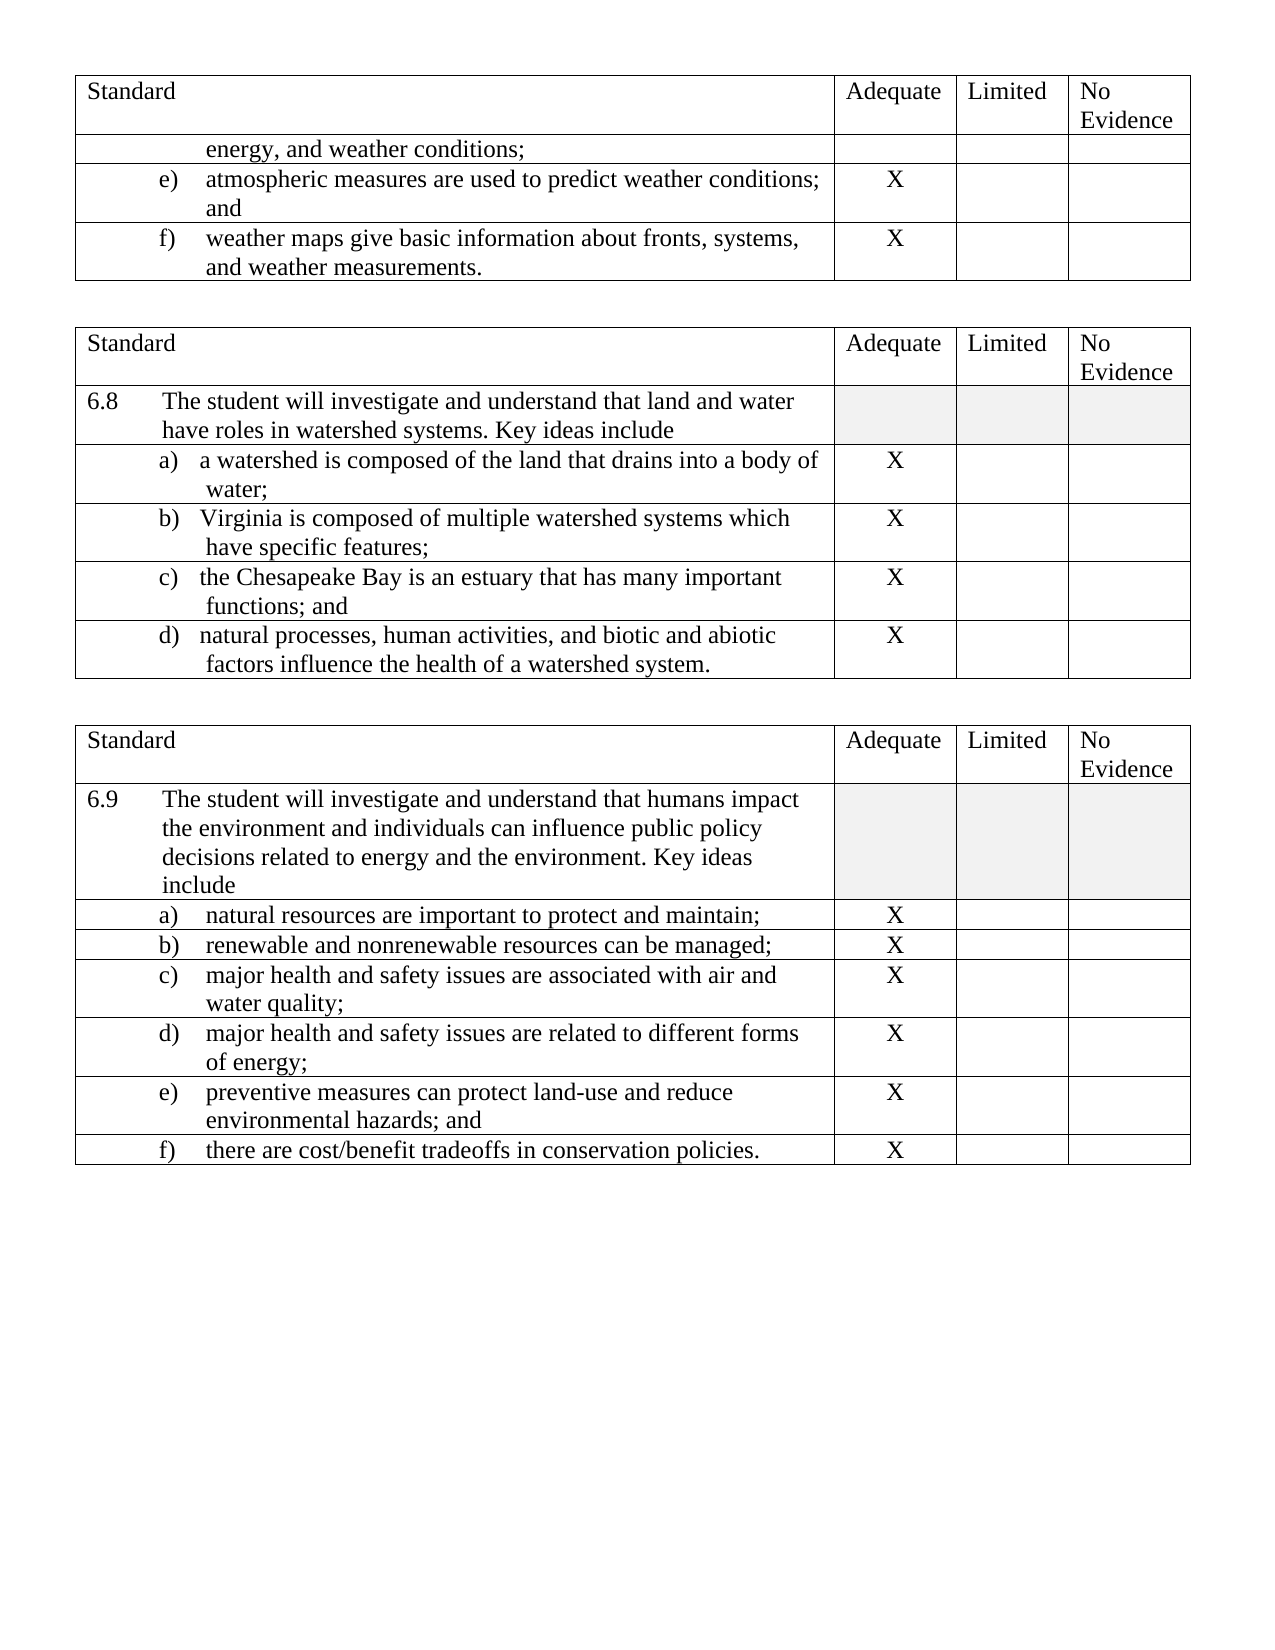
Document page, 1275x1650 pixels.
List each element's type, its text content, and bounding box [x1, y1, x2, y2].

table_header Adequate [835, 726, 956, 783]
table_cell [835, 386, 956, 444]
table_cell [957, 900, 1068, 929]
table_cell atmospheric measures are used to predict weather conditions; and [76, 164, 834, 222]
table_cell 6.9 The student will investigate and understand that humans impact the environment and individuals can influence public policy decisions related to energy and the environment. Key ideas include [76, 784, 834, 899]
table_cell there are cost/benefit tradeoffs in conservation policies. [76, 1135, 834, 1164]
table_header No Evidence [1069, 726, 1190, 783]
table_cell [957, 960, 1068, 1017]
table_cell X [835, 504, 956, 561]
table_header No Evidence [1069, 328, 1190, 385]
table_cell Virginia is composed of multiple watershed systems which have specific features; [76, 504, 834, 561]
table_cell [1069, 164, 1190, 222]
table_cell X [835, 445, 956, 502]
table_cell weather maps give basic information about fronts, systems, and weather measurements. [76, 223, 834, 280]
table_cell renewable and nonrenewable resources can be managed; [76, 930, 834, 959]
table_cell [1069, 135, 1190, 163]
table_cell X [835, 930, 956, 959]
table_cell [1069, 386, 1190, 444]
table_cell [957, 621, 1068, 678]
table_header Limited [957, 328, 1068, 385]
table_cell [957, 504, 1068, 561]
table_cell X [835, 960, 956, 1017]
table_cell X [835, 164, 956, 222]
table_cell [1069, 930, 1190, 959]
table_cell [1069, 1135, 1190, 1164]
table_cell [835, 784, 956, 899]
table_cell natural processes, human activities, and biotic and abiotic factors influence the health of a watershed system. [76, 621, 834, 678]
table_cell [957, 164, 1068, 222]
table_cell [1069, 223, 1190, 280]
table_cell the Chesapeake Bay is an estuary that has many important functions; and [76, 562, 834, 619]
table_cell a watershed is composed of the land that drains into a body of water; [76, 445, 834, 502]
table_cell X [835, 562, 956, 619]
table_cell X [835, 223, 956, 280]
table_header Adequate [835, 328, 956, 385]
table_cell preventive measures can protect land-use and reduce environmental hazards; and [76, 1077, 834, 1134]
table_cell X [835, 1018, 956, 1076]
table_header Limited [957, 726, 1068, 783]
table_cell [1069, 445, 1190, 502]
table_cell [1069, 1077, 1190, 1134]
table_cell [1069, 960, 1190, 1017]
table_cell major health and safety issues are related to different forms of energy; [76, 1018, 834, 1076]
table_cell [1069, 621, 1190, 678]
table_cell [1069, 900, 1190, 929]
table_cell [1069, 1018, 1190, 1076]
table_header Standard [76, 328, 834, 385]
table_cell [957, 1018, 1068, 1076]
table_cell major health and safety issues are associated with air and water quality; [76, 960, 834, 1017]
table_cell X [835, 621, 956, 678]
table_cell 6.8 The student will investigate and understand that land and water have roles in watershed systems. Key ideas include [76, 386, 834, 444]
table_cell X [835, 135, 956, 163]
table_header Adequate [835, 76, 956, 133]
table_cell [1069, 562, 1190, 619]
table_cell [76, 135, 834, 163]
table_cell [957, 1135, 1068, 1164]
table_cell X [835, 900, 956, 929]
table_cell [957, 1077, 1068, 1134]
table_cell [957, 135, 1068, 163]
table_cell [957, 562, 1068, 619]
table_header Standard [76, 76, 834, 133]
table_cell [957, 386, 1068, 444]
table_cell X [835, 1077, 956, 1134]
table_cell [957, 930, 1068, 959]
table_cell X [835, 1135, 956, 1164]
table_header No Evidence [1069, 76, 1190, 133]
table_cell [957, 445, 1068, 502]
table_cell [957, 784, 1068, 899]
table_header Standard [76, 726, 834, 783]
table_cell natural resources are important to protect and maintain; [76, 900, 834, 929]
table_cell [1069, 504, 1190, 561]
table_header Limited [957, 76, 1068, 133]
table_cell [1069, 784, 1190, 899]
table_cell [957, 223, 1068, 280]
